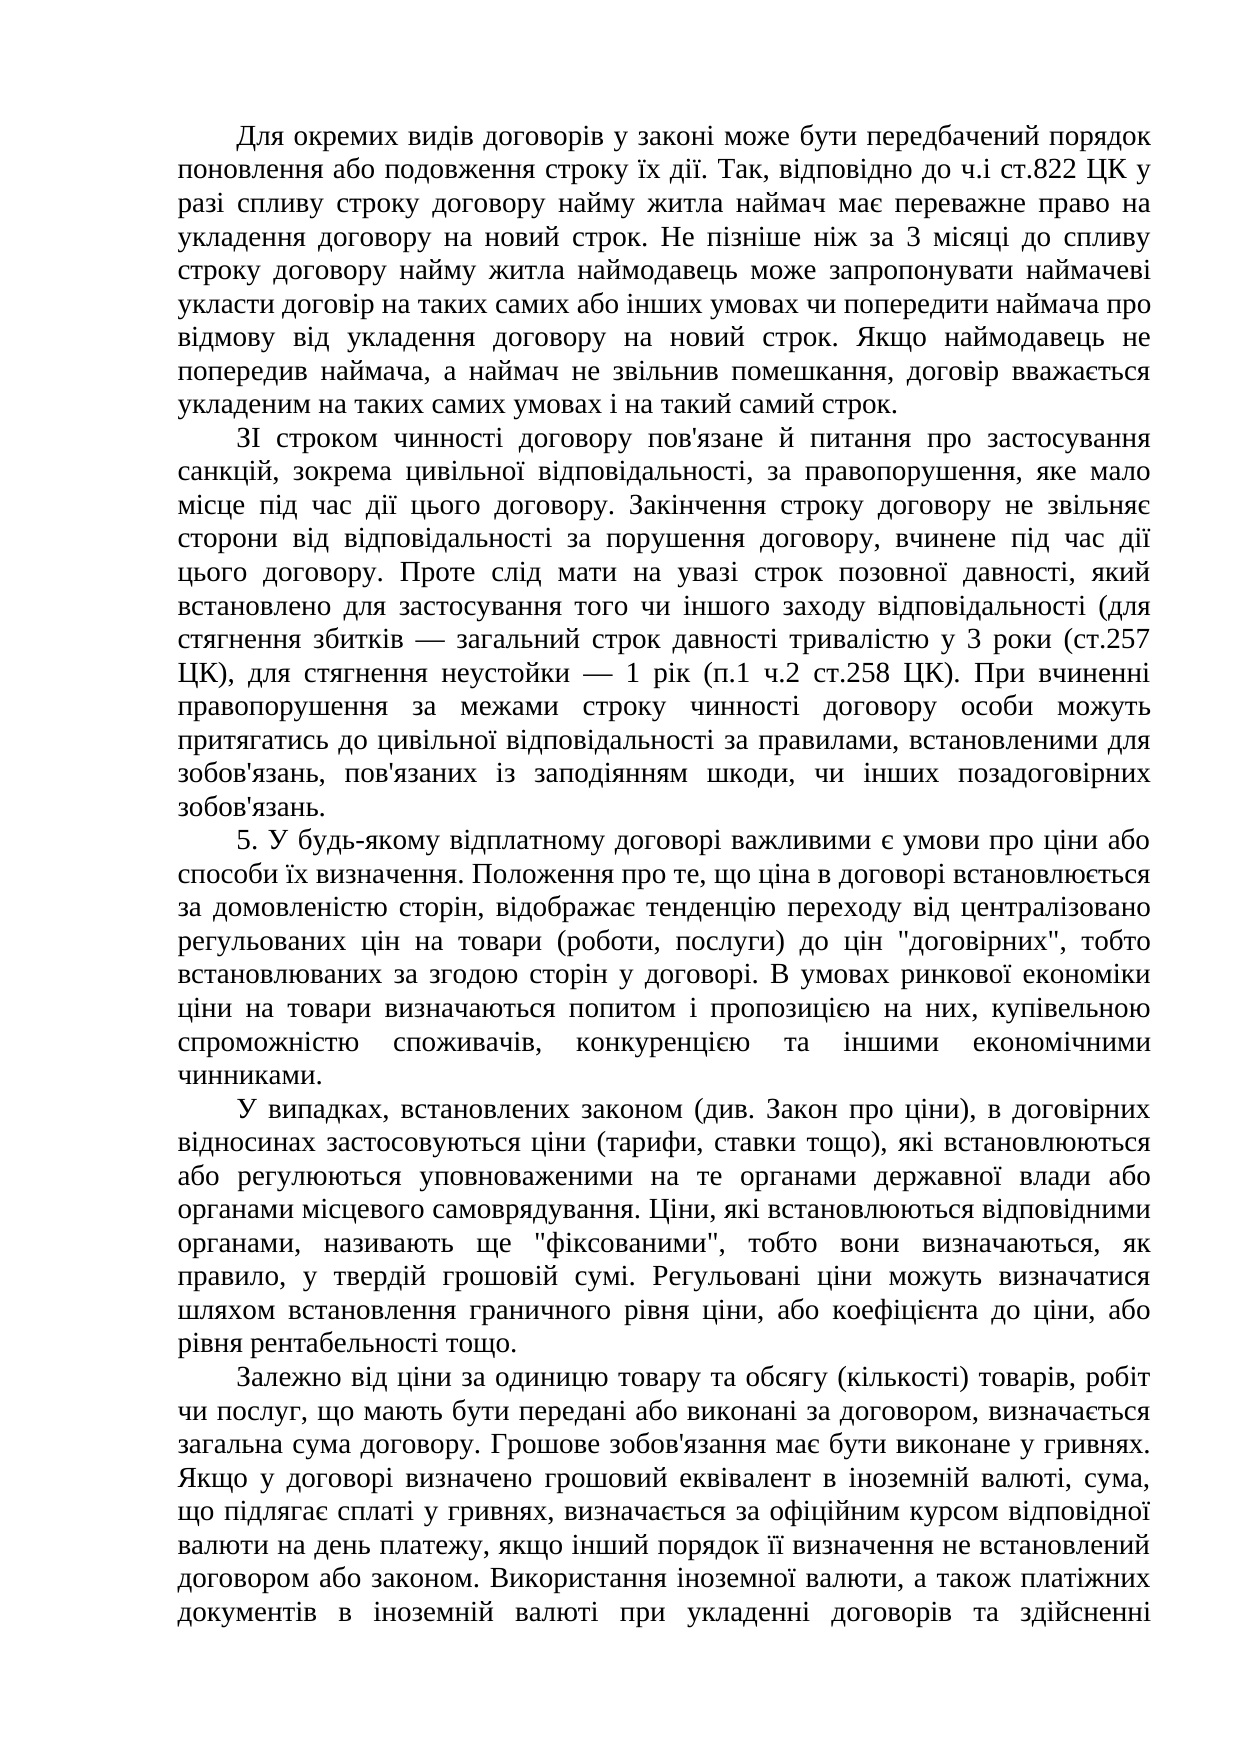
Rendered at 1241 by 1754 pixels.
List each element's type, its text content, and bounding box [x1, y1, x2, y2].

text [177, 1359, 1152, 1627]
text 5. У будь-якому відплатному договорі важливими є умови про ціни або способи їх визначення. Положення про те, що ціна в договорі встановлюється за домовленістю сторін, відображає тенденцію переходу від централізовано регульованих цін на товари (роботи, послуги) до цін "договірних", тобто встановлюваних за згодою сторін у договорі. В умовах ринкової економіки ціни на товари визначаються попитом і пропозицією на них, купівельною спроможністю споживачів, конкуренцією та іншими економічними чинниками. [177, 822, 1152, 1091]
text Для окремих видів договорів у законі може бути передбачений порядок поновлення або подовження строку їх дії. Так, відповідно до ч.і ст.822 ЦК у разі спливу строку договору найму житла наймач має переважне право на укладення договору на новий строк. Не пізніше ніж за 3 місяці до спливу строку договору найму житла наймодавець може запропонувати наймачеві укласти договір на таких самих або інших умовах чи попередити наймача про відмову від укладення договору на новий строк. Якщо наймодавець не попередив наймача, а наймач не звільнив помешкання, договір вважається укладеним на таких самих умовах і на такий самий строк. [177, 118, 1152, 420]
text ЗІ строком чинності договору пов'язане й питання про застосування санкцій, зокрема цивільної відповідальності, за правопорушення, яке мало місце під час дії цього договору. Закінчення строку договору не звільняє сторони від відповідальності за порушення договору, вчинене під час дії цього договору. Проте слід мати на увазі строк позовної давності, який встановлено для застосування того чи іншого заходу відповідальності (для стягнення збитків — загальний строк давності тривалістю у 3 роки (ст.257 ЦК), для стягнення неустойки — 1 рік (п.1 ч.2 ст.258 ЦК). При вчиненні правопорушення за межами строку чинності договору особи можуть притягатись до цивільної відповідальності за правилами, встановленими для зобов'язань, пов'язаних із заподіянням шкоди, чи інших позадоговірних зобов'язань. [177, 420, 1152, 822]
text У випадках, встановлених законом (див. Закон про ціни), в договірних відносинах застосовуються ціни (тарифи, ставки тощо), які встановлюються або регулюються уповноваженими на те органами державної влади або органами місцевого самоврядування. Ціни, які встановлюються відповідними органами, називають ще "фіксованими", тобто вони визначаються, як правило, у твердій грошовій сумі. Регульовані ціни можуть визначатися шляхом встановлення граничного рівня ціни, або коефіцієнта до ціни, або рівня рентабельності тощо. [177, 1091, 1152, 1359]
